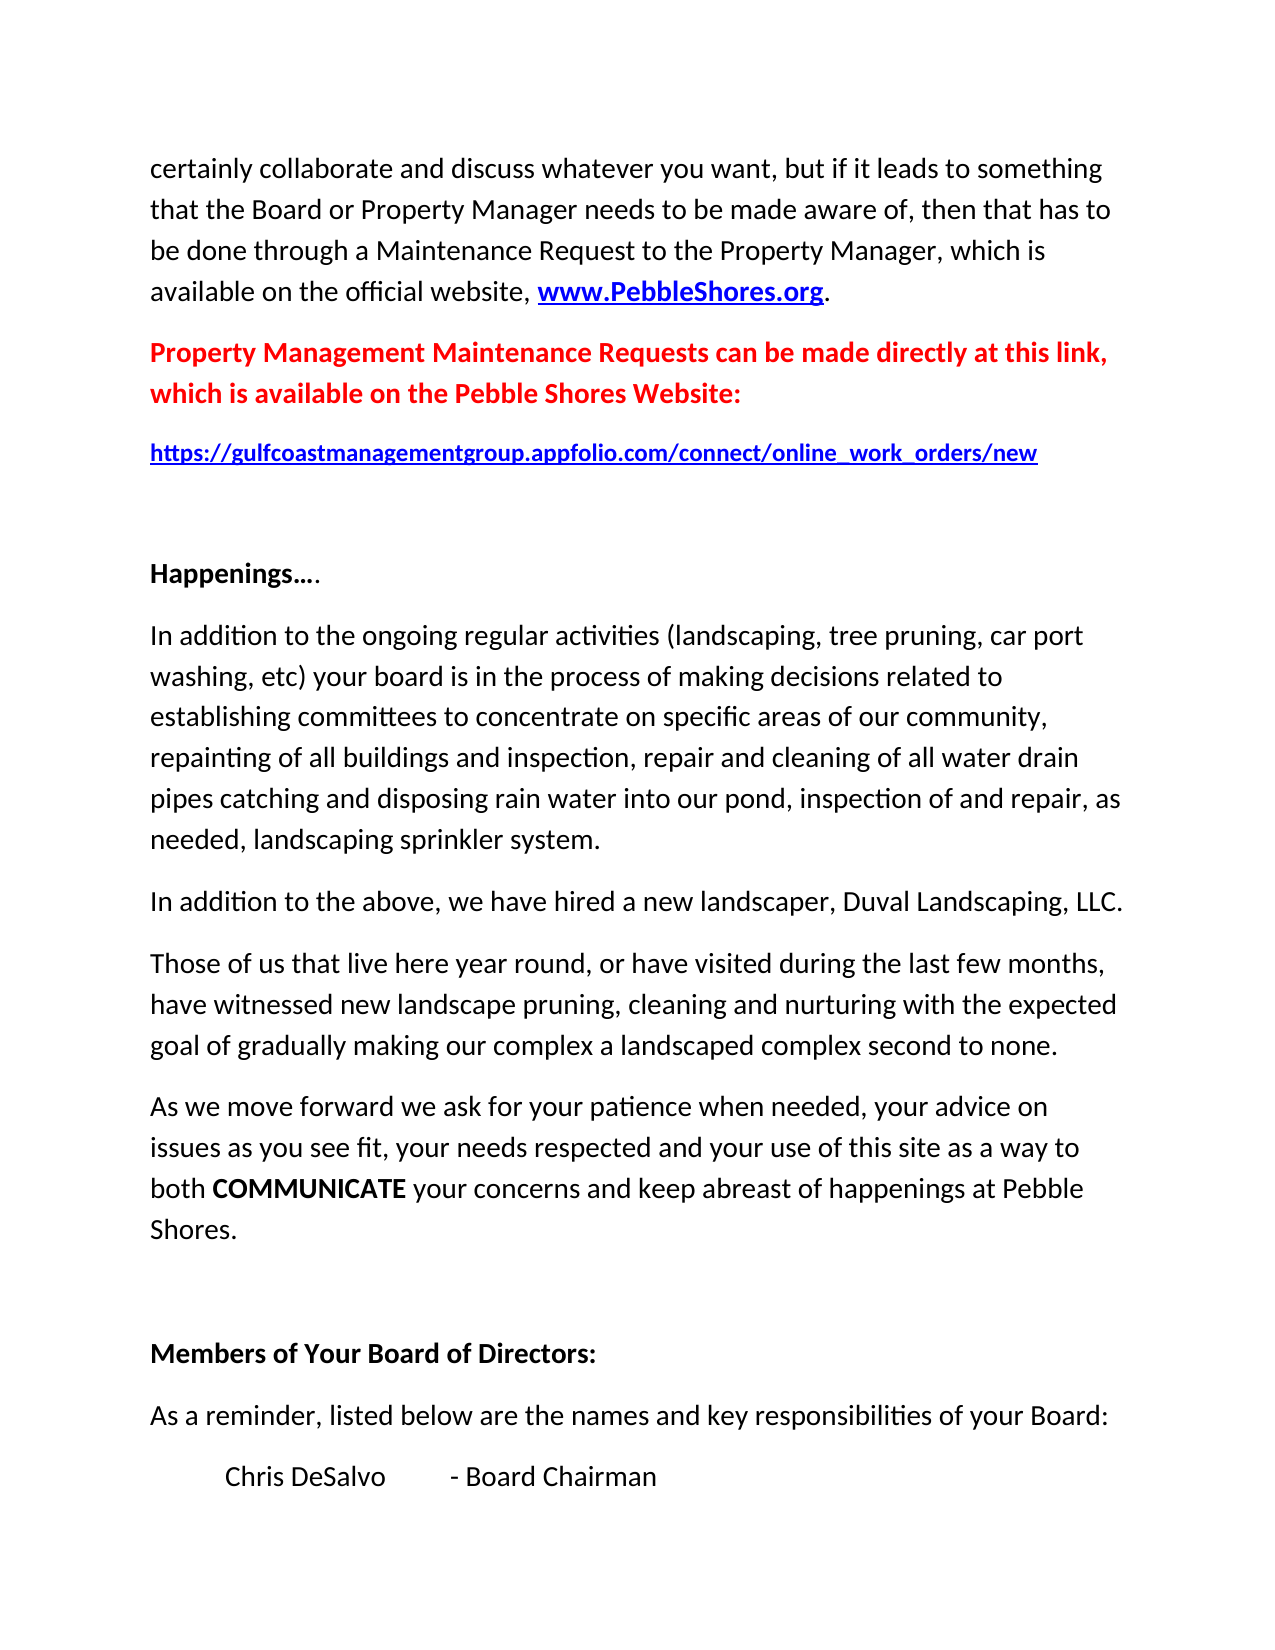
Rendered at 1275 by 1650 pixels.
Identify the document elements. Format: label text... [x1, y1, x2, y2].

text As a reminder, listed below are the names and key responsibilities of your Board: [150, 1397, 1125, 1432]
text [150, 150, 1125, 308]
text Members of Your Board of Directors: [150, 1335, 1125, 1371]
text Property Management Maintenance Requests can be made directly at this link, which is available on the Pebble Shores Website: [150, 334, 1125, 411]
text Happenings…. [150, 555, 1125, 591]
text https://gulfcoastmanagementgroup.appfolio.com/connect/online_work_orders/new [150, 437, 1125, 468]
text In addition to the above, we have hired a new landscaper, Duval Landscaping, LLC. [150, 883, 1125, 919]
text As we move forward we ask for your patience when needed, your advice on issues as you see fit, your needs respected and your use of this site as a way to both COMMUNICATE your concerns and keep abreast of happenings at Pebble Shores. [150, 1088, 1125, 1247]
text Chris DeSalvo - Board Chairman [225, 1458, 1125, 1494]
text Those of us that live here year round, or have visited during the last few months, have witnessed new landscape pruning, cleaning and nurturing with the expected goal of gradually making our complex a landscaped complex second to none. [150, 945, 1125, 1062]
text In addition to the ongoing regular activities (landscaping, tree pruning, car port washing, etc) your board is in the process of making decisions related to establishing committees to concentrate on specific areas of our community, repainting of all buildings and inspection, repair and cleaning of all water drain pipes catching and disposing rain water into our pond, inspection of and repair, as needed, landscaping sprinkler system. [150, 617, 1125, 857]
